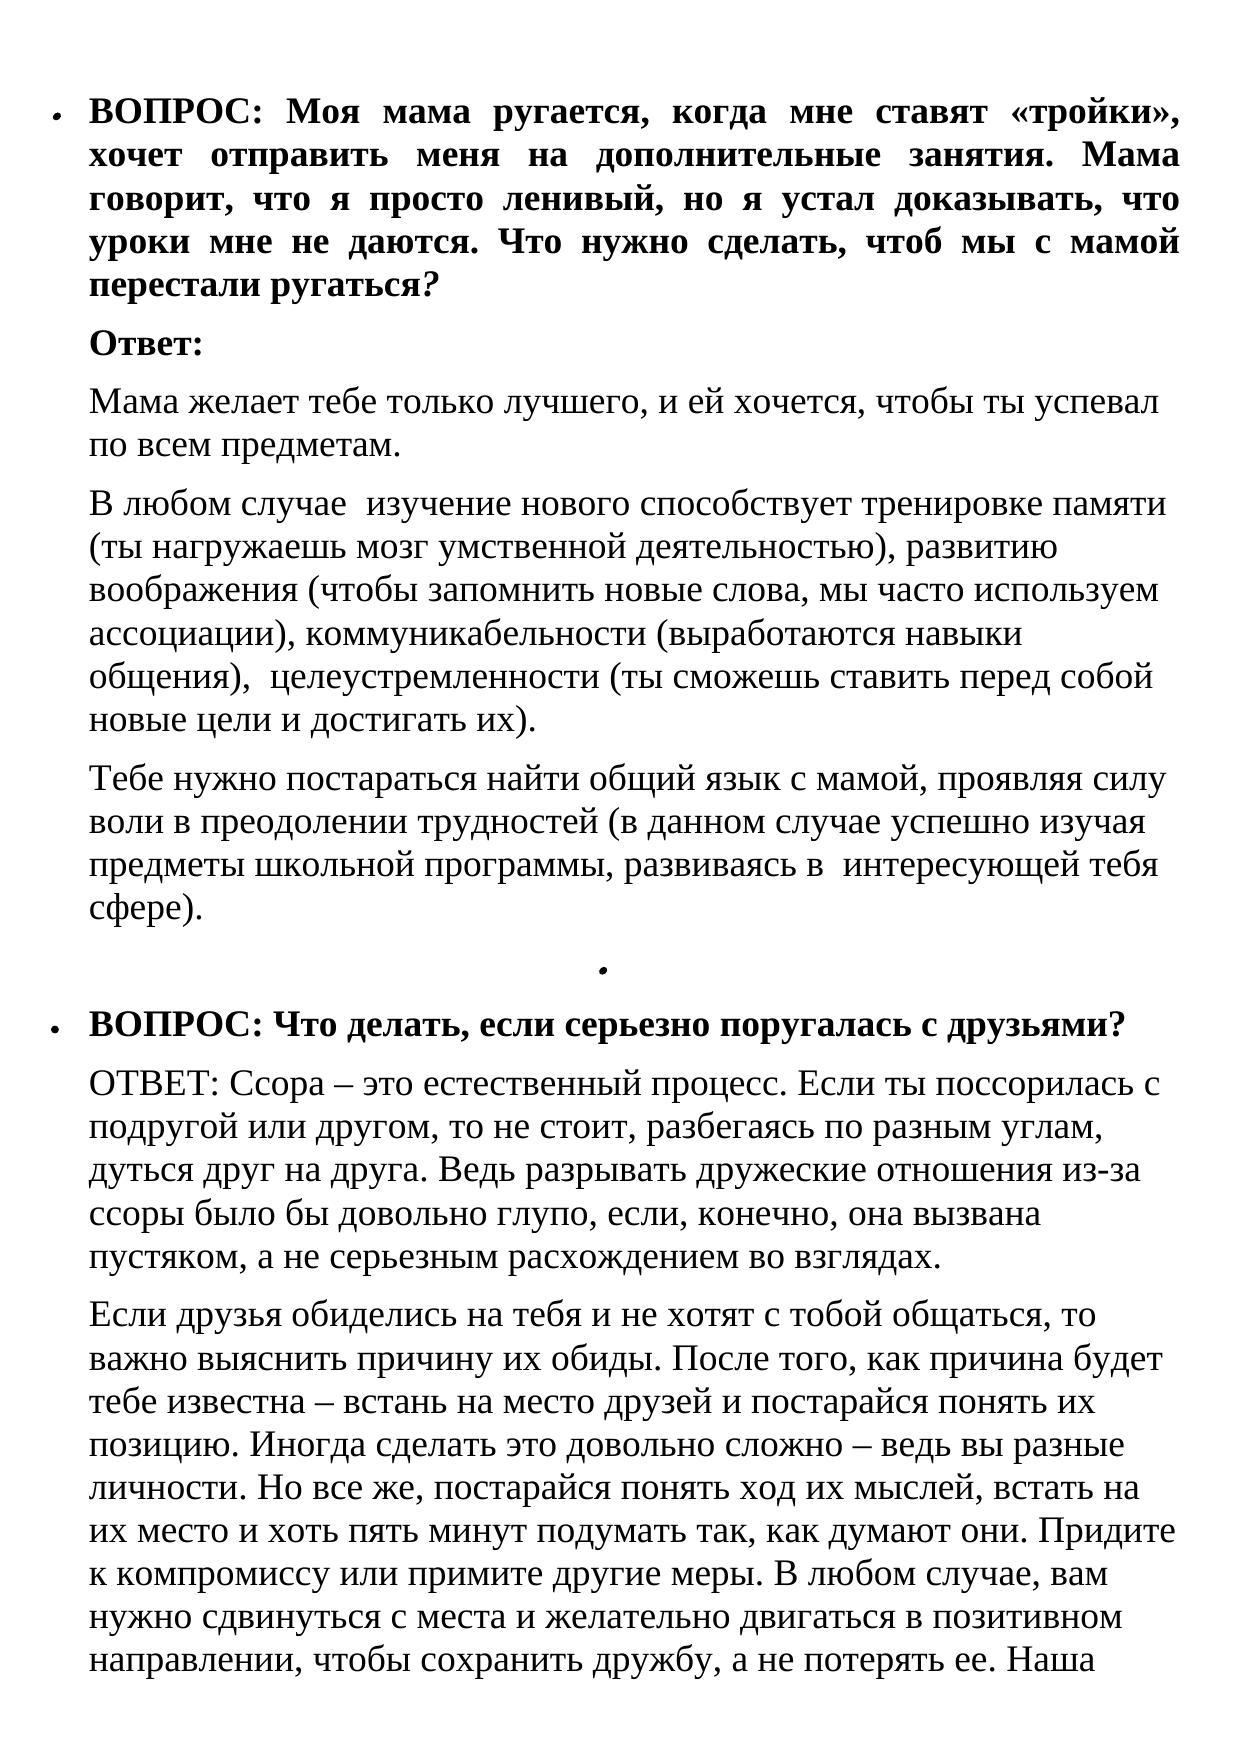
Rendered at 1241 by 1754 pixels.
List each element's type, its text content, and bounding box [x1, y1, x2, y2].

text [89, 1292, 1181, 1680]
list ВОПРОС: Что делать, если серьезно поругалась с друзьями? [51, 1002, 1181, 1045]
list ВОПРОС: Моя мама ругается, когда мне ставят «тройки», хочет отправить меня на дополнительные занятия. Мама говорит, что я просто ленивый, но я устал доказывать, что уроки мне не даются. Что нужно сделать, чтоб мы с мамой перестали ругаться? [51, 89, 1181, 304]
text Тебе нужно постараться найти общий язык с мамой, проявляя силу воли в преодолении трудностей (в данном случае успешно изучая предметы школьной программы, развиваясь в интересующей тебя сфере). [89, 755, 1181, 927]
text Ответ: [89, 320, 1181, 363]
text Мама желает тебе только лучшего, и ей хочется, чтобы ты успевал по всем предметам. [89, 379, 1181, 465]
text ОТВЕТ: Ссора – это естественный процесс. Если ты поссорилась с подругой или другом, то не стоит, разбегаясь по разным углам, дуться друг на друга. Ведь разрывать дружеские отношения из-за ссоры было бы довольно глупо, если, конечно, она вызвана пустяком, а не серьезным расхождением во взглядах. [89, 1061, 1181, 1276]
text В любом случае изучение нового способствует тренировке памяти (ты нагружаешь мозг умственной деятельностью), развитию воображения (чтобы запомнить новые слова, мы часто используем ассоциации), коммуникабельности (выработаются навыки общения), целеустремленности (ты сможешь ставить перед собой новые цели и достигать их). [89, 481, 1181, 739]
